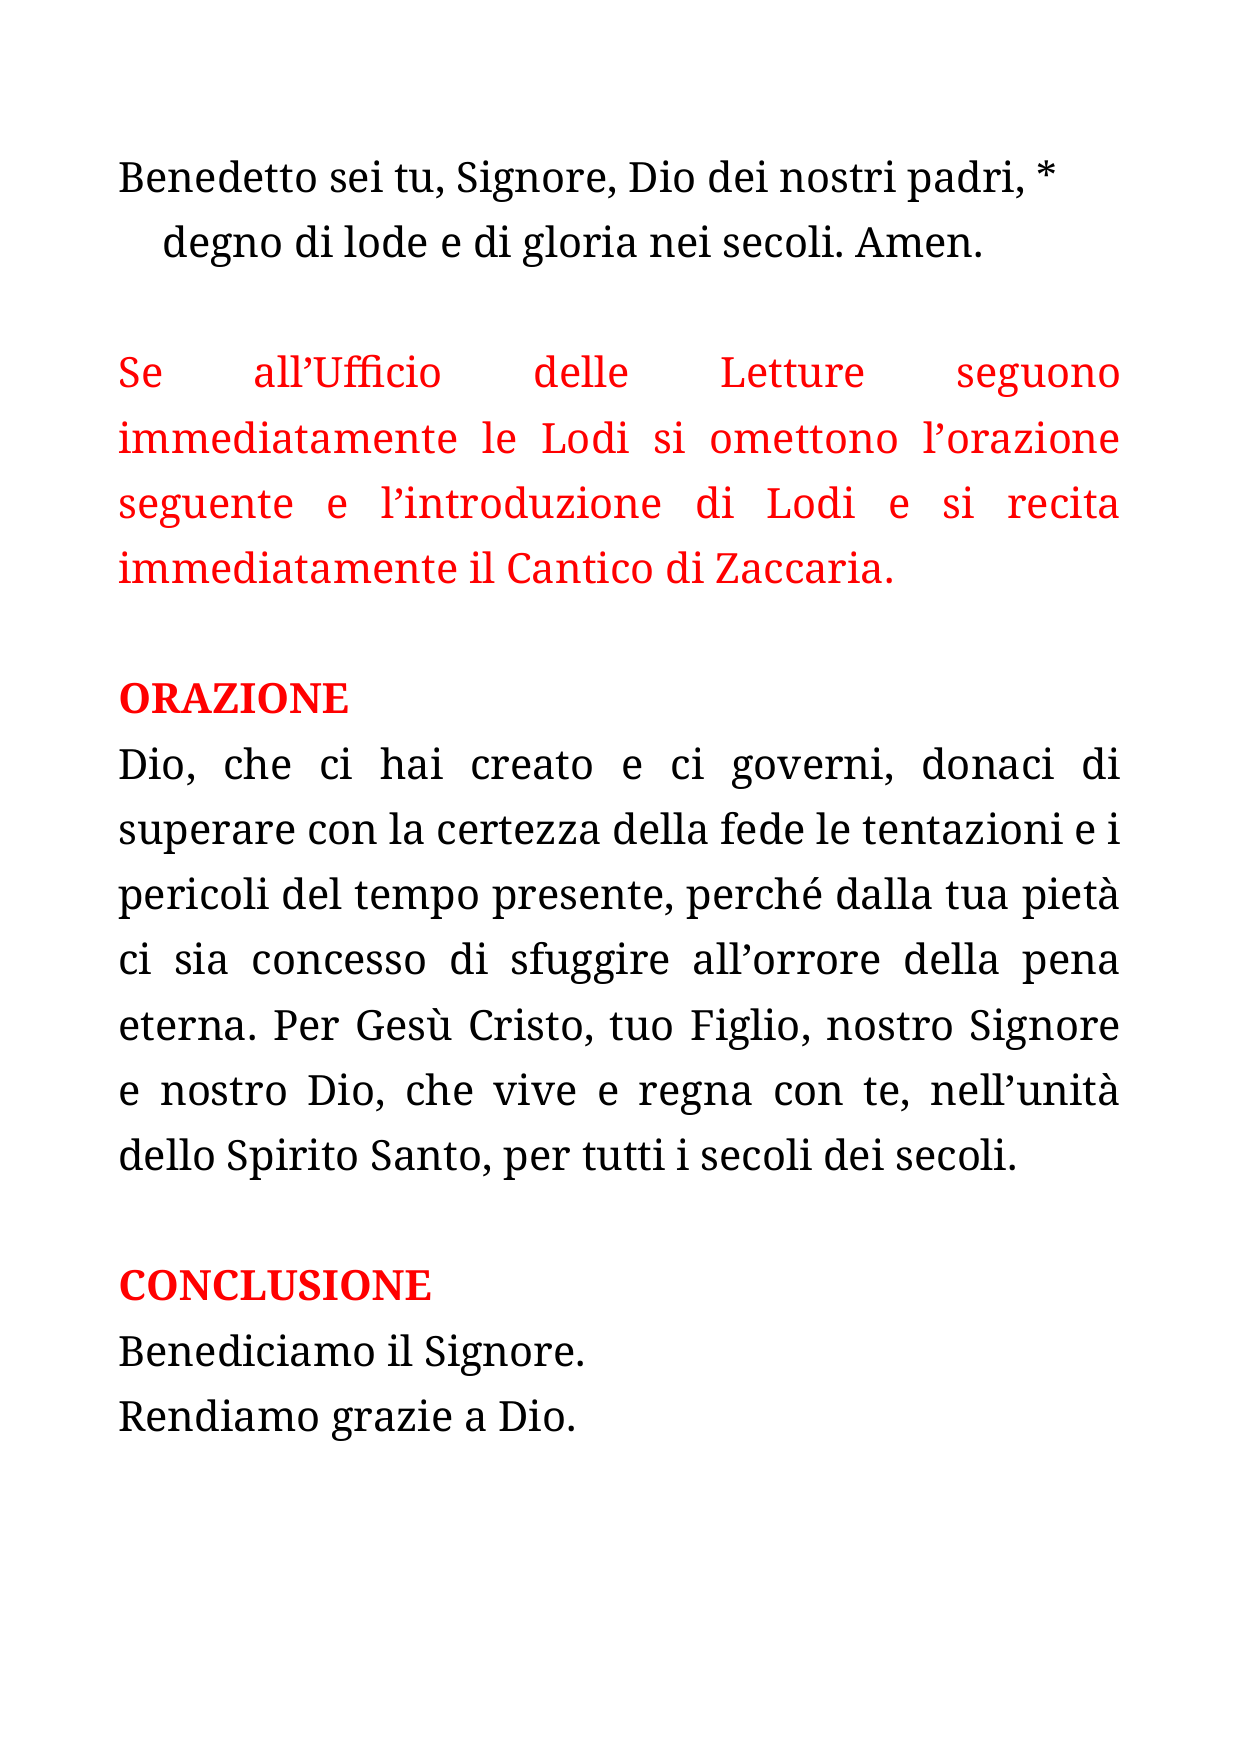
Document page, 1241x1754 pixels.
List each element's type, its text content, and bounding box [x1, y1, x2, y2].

text Se all’Ufficio delle Letture seguono immediatamente le Lodi si omettono l’orazione seguente e l’introduzione di Lodi e si recita immediatamente il Cantico di Zaccaria. [118, 343, 1122, 596]
text Benediciamo il Signore. [118, 1321, 1122, 1378]
text Rendiamo grazie a Dio. [118, 1387, 1122, 1443]
text ORAZIONE [118, 669, 1122, 726]
text Benedetto sei tu, Signore, Dio dei nostri padri, * [118, 148, 1122, 204]
text Dio, che ci hai creato e ci governi, donaci di superare con la certezza della fede le tentazioni e i pericoli del tempo presente, perché dalla tua pietà ci sia concesso di sfuggire all’orrore della pena eterna. Per Gesù Cristo, tuo Figlio, nostro Signore e nostro Dio, che vive e regna con te, nell’unità dello Spirito Santo, per tutti i secoli dei secoli. [118, 734, 1122, 1182]
text CONCLUSIONE [118, 1256, 1122, 1313]
text degno di lode e di gloria nei secoli. Amen. [118, 213, 1122, 269]
